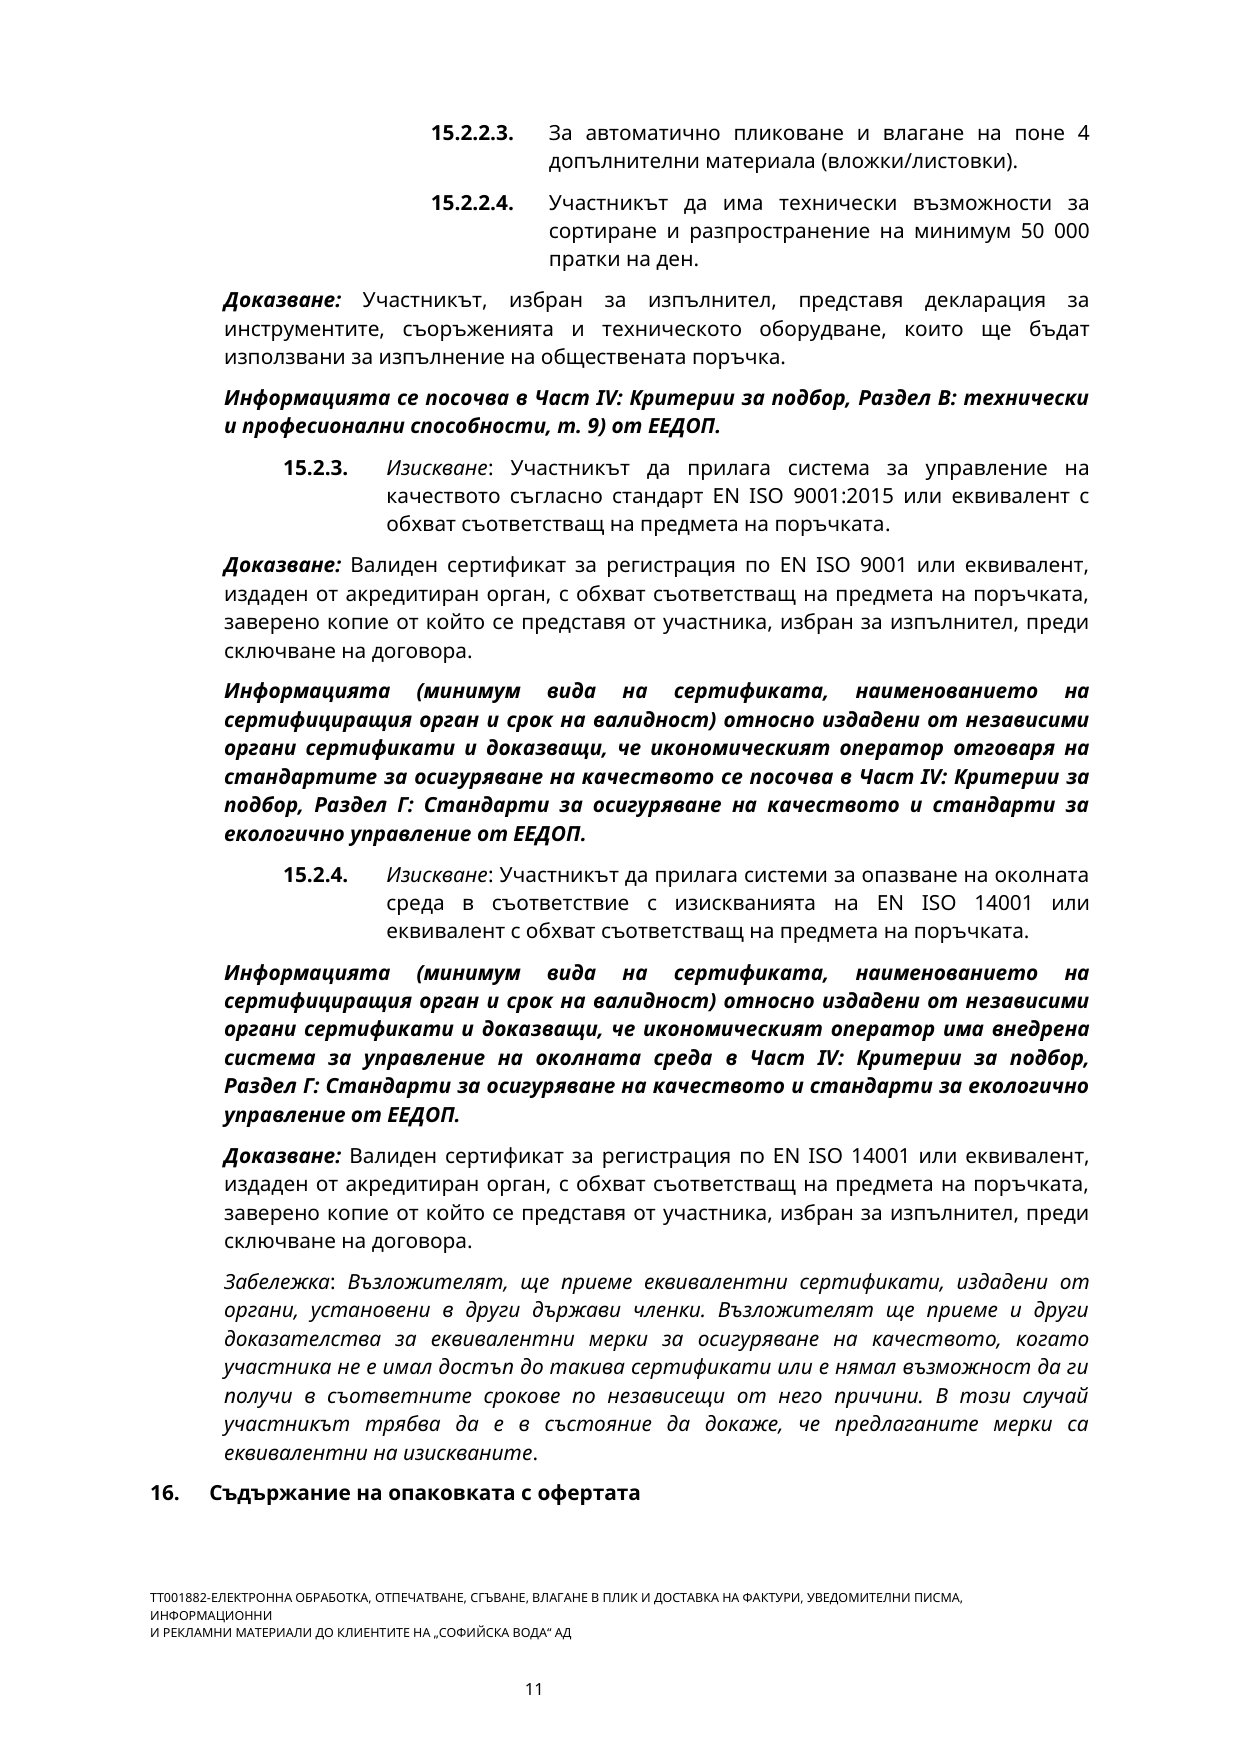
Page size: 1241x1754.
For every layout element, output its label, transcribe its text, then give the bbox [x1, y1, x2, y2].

text Информацията се посочва в Част IV: Критерии за подбор, Раздел В: технически и професионални способности, т. 9) от ЕЕДОП. [224, 383, 1090, 440]
text Информацията (минимум вида на сертификата, наименованието на сертифициращия орган и срок на валидност) относно издадени от независими органи сертификати и доказващи, че икономическият оператор има внедрена система за управление на околната среда в Част IV: Критерии за подбор, Раздел Г: Стандарти за осигуряване на качеството и стандарти за екологично управление от ЕЕДОП. [224, 958, 1090, 1128]
list Участникът да има технически възможности за сортиране и разпространение на минимум 50 000 пратки на ден. [431, 188, 1090, 273]
list Изискване: Участникът да прилага системи за опазване на околната среда в съответствие с изискванията на EN ISO 14001 или еквивалент с обхват съответстващ на предмета на поръчката. [283, 860, 1090, 945]
text Доказване: Валиден сертификат за регистрация по EN ISO 14001 или еквивалент, издаден от акредитиран орган, с обхват съответстващ на предмета на поръчката, заверено копие от който се представя от участника, избран за изпълнител, преди сключване на договора. [224, 1141, 1090, 1254]
list Съдържание на опаковката с офертата [150, 1478, 1090, 1507]
list За автоматично пликоване и влагане на поне 4 допълнителни материала (вложки/листовки). [431, 118, 1090, 175]
text Забележка: Възложителят, ще приеме еквивалентни сертификати, издадени от органи, установени в други държави членки. Възложителят ще приеме и други доказателства за еквивалентни мерки за осигуряване на качеството, когато участника не е имал достъп до такива сертификати или е нямал възможност да ги получи в съответните срокове по независещи от него причини. В този случай участникът трябва да е в състояние да докаже, че предлаганите мерки са еквивалентни на изискваните. [224, 1267, 1090, 1466]
text Доказване: Участникът, избран за изпълнител, представя декларация за инструментите, съоръженията и техническото оборудване, които ще бъдат използвани за изпълнение на обществената поръчка. [224, 285, 1090, 371]
text Доказване: Валиден сертификат за регистрация по EN ISO 9001 или еквивалент, издаден от акредитиран орган, с обхват съответстващ на предмета на поръчката, заверено копие от който се представя от участника, избран за изпълнител, преди сключване на договора. [224, 550, 1090, 664]
list Изискване: Участникът да прилага система за управление на качеството съгласно стандарт EN ISO 9001:2015 или еквивалент с обхват съответстващ на предмета на поръчката. [283, 453, 1090, 538]
text Информацията (минимум вида на сертификата, наименованието на сертифициращия орган и срок на валидност) относно издадени от независими органи сертификати и доказващи, че икономическият оператор отговаря на стандартите за осигуряване на качеството се посочва в Част IV: Критерии за подбор, Раздел Г: Стандарти за осигуряване на качеството и стандарти за екологично управление от ЕЕДОП. [224, 677, 1090, 847]
